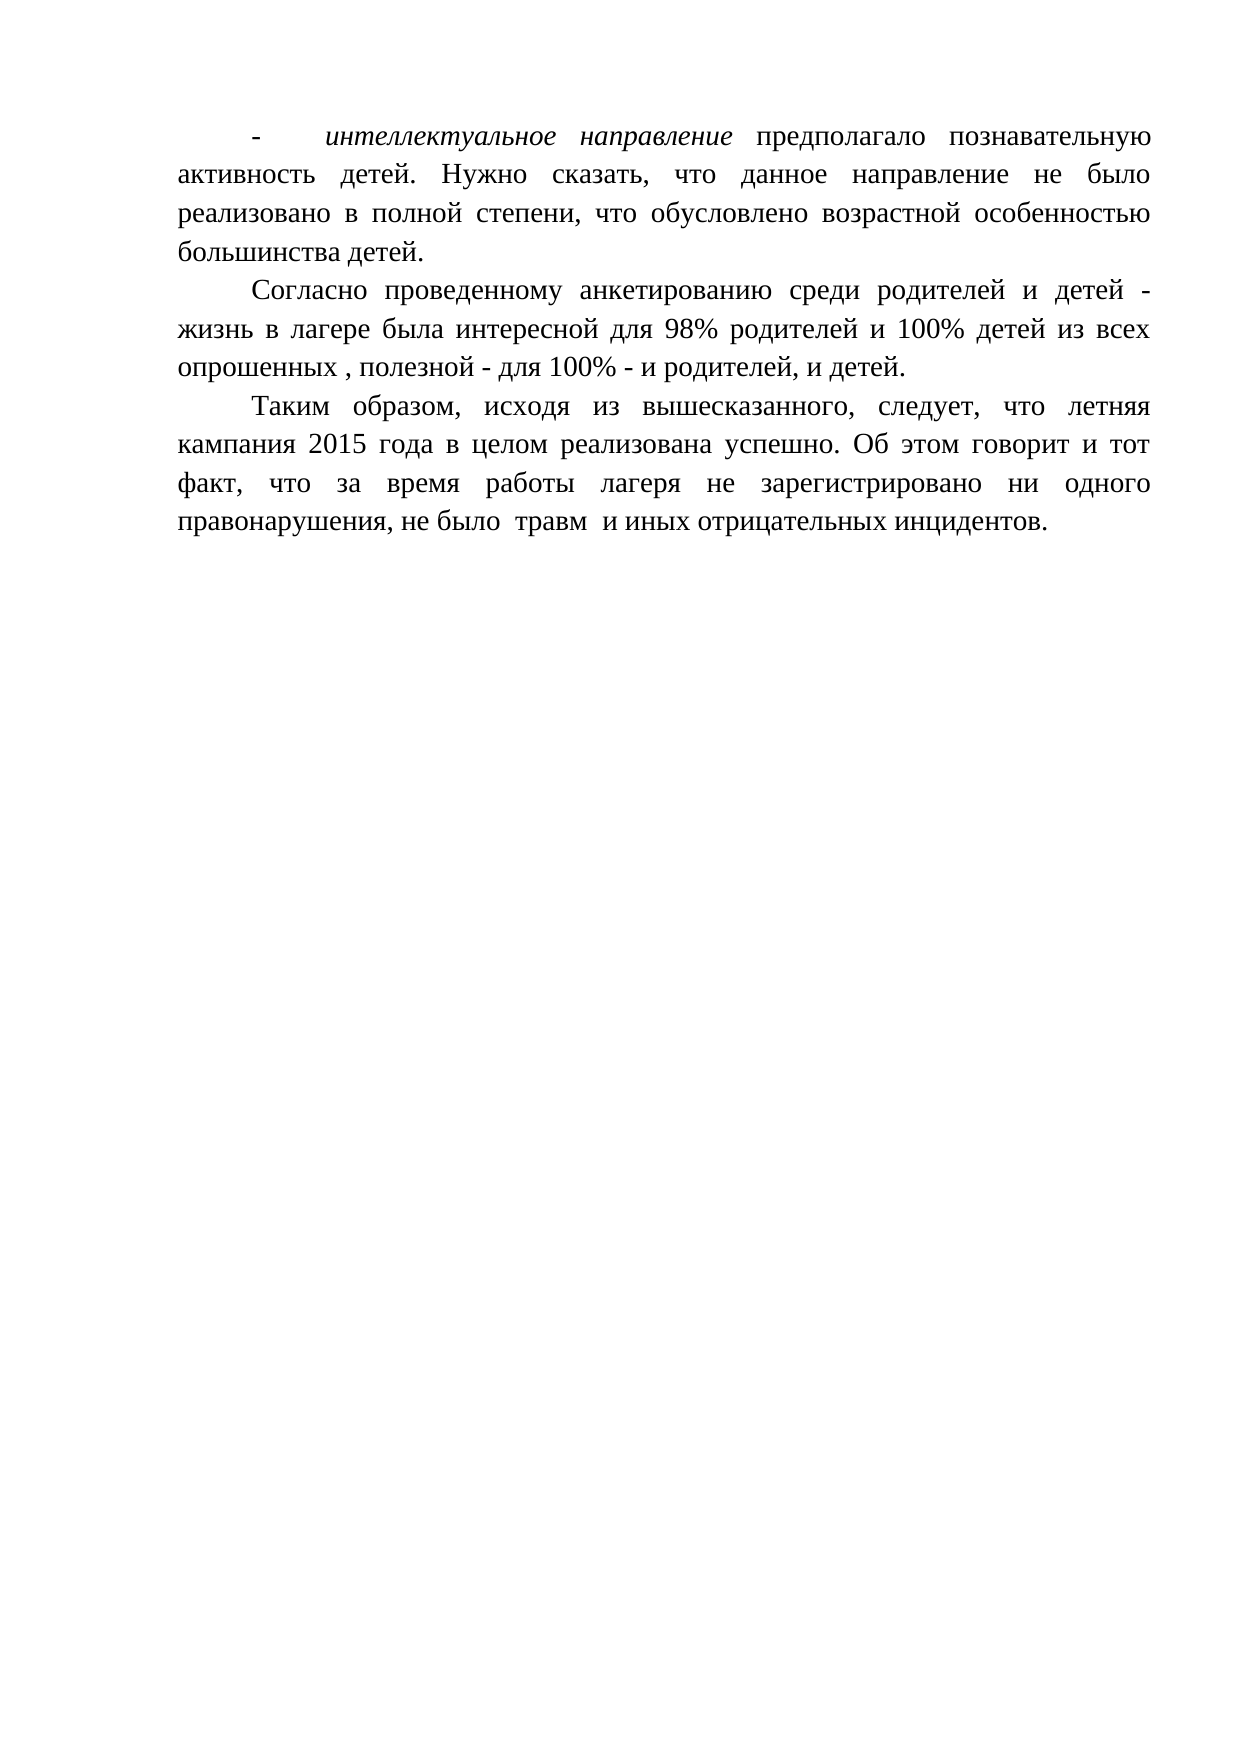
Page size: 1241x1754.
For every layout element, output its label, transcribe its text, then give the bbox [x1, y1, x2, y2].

text - интеллектуальное направление предполагало познавательную активность детей. Нужно сказать, что данное направление не было реализовано в полной степени, что обусловлено возрастной особенностью большинства детей. [177, 118, 1152, 267]
text Согласно проведенному анкетированию среди родителей и детей - жизнь в лагере была интересной для 98% родителей и 100% детей из всех опрошенных , полезной - для 100% - и родителей, и детей. [177, 272, 1152, 383]
text Таким образом, исходя из вышесказанного, следует, что летняя кампания 2015 года в целом реализована успешно. Об этом говорит и тот факт, что за время работы лагеря не зарегистрировано ни одного правонарушения, не было травм и иных отрицательных инцидентов. [177, 388, 1152, 537]
